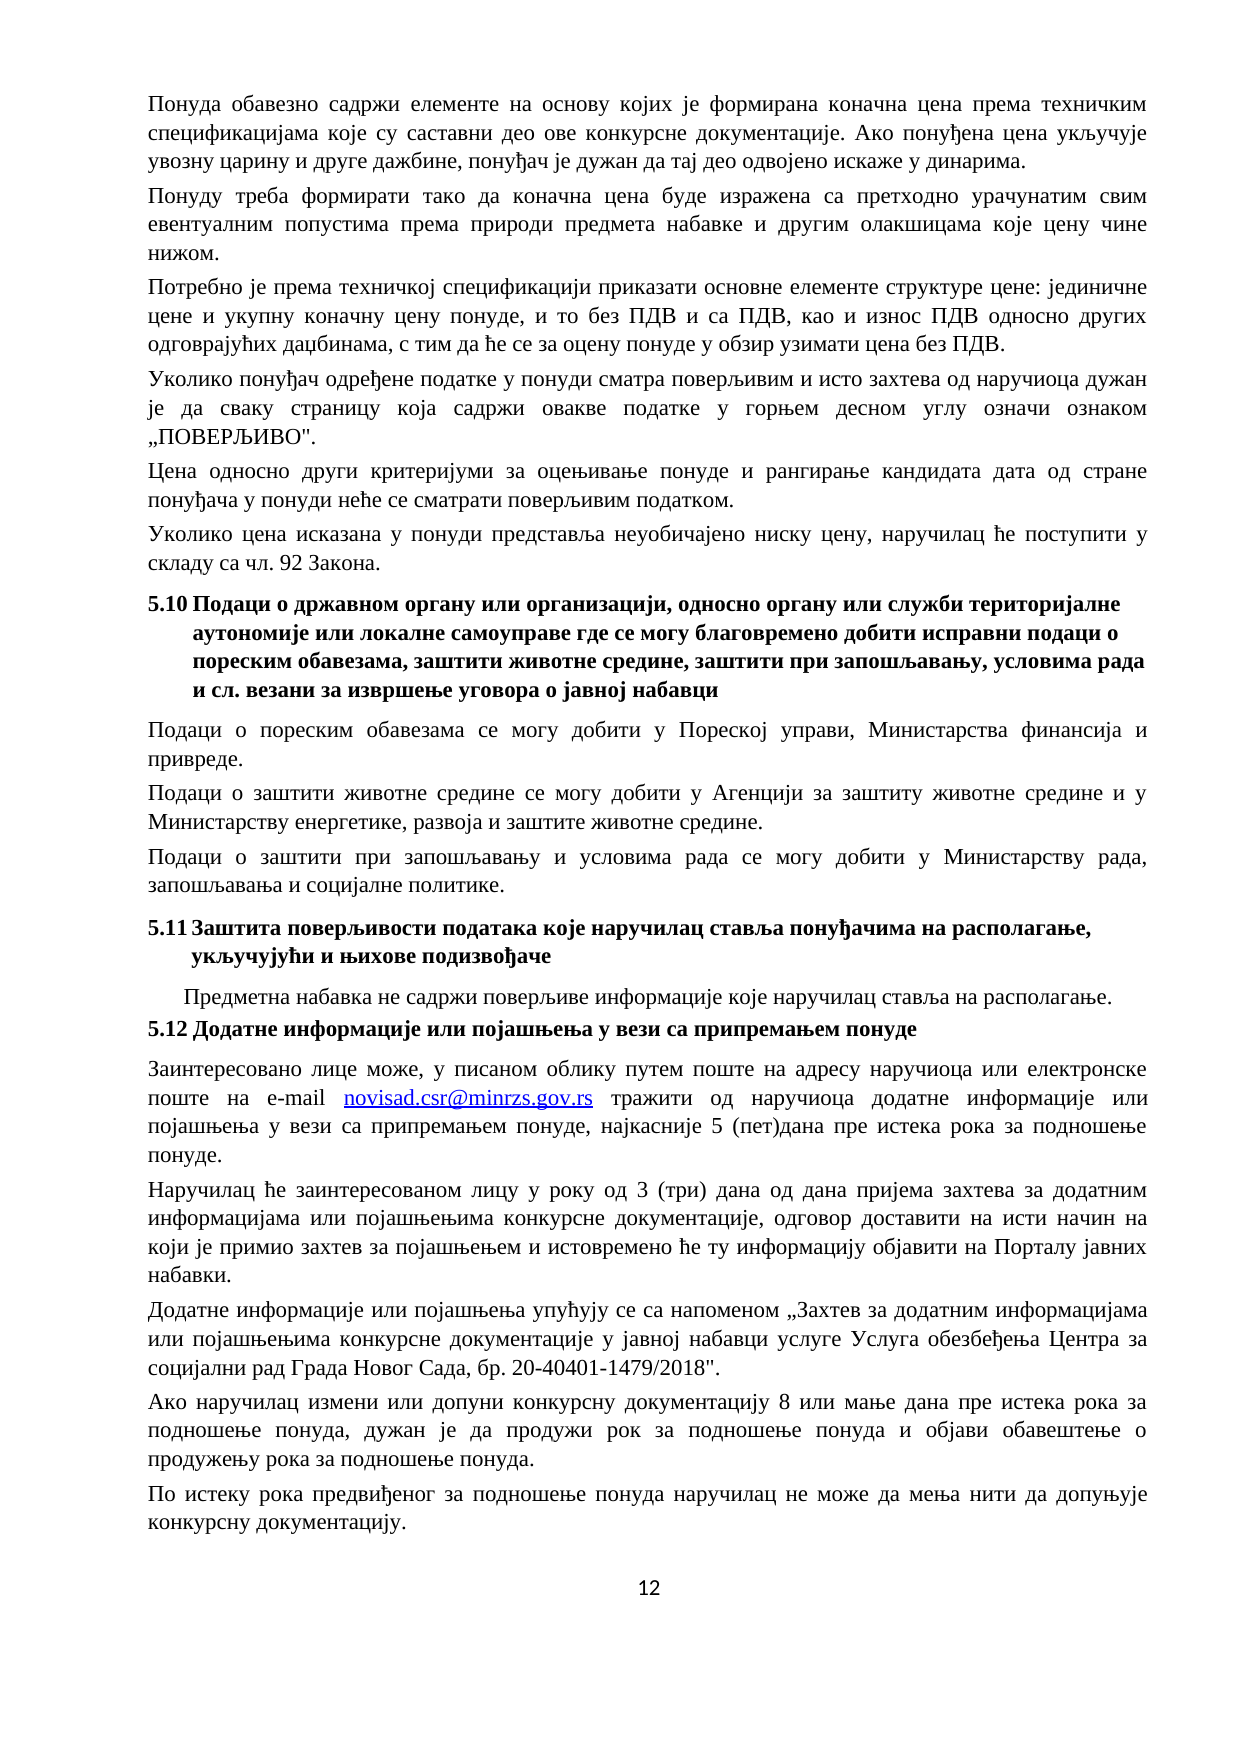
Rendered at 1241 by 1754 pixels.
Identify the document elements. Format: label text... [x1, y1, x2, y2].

text Предметна набавка не садржи поверљиве информације које наручилац ставља на располагање. [148, 983, 1149, 1009]
text Потребно је према техничкој спецификацији приказати основне елементе структуре цене: јединичне цене и укупну коначну цену понуде, и то без ПДВ и са ПДВ, као и износ ПДВ односно других одговрајућих даџбинама, с тим да ће се за оцену понуде у обзир узимати цена без ПДВ. [148, 272, 1149, 358]
text Заинтересовано лице може, у писаном облику путем поште на адресу наручиоца или електронске поште на e-mail novisad.csr@minrzs.gov.rs тражити од наручиоца додатне информације или појашњења у вези са припремањем понуде, најкасније 5 (пет)дана пре истека рока за подношење понуде. [148, 1053, 1149, 1168]
text Цена односно други критеријуми за оцењивање понуде и рангирање кандидата дата од стране понуђача у понуди неће се сматрати поверљивим податком. [148, 455, 1149, 513]
text По истеку рока предвиђеног за подношење понуда наручилац не може да мења нити да допуњује конкурсну документацију. [148, 1479, 1149, 1535]
text Подаци о пореским обавезама се могу добити у Пореској управи, Министарства финансија и привреде. [148, 715, 1149, 772]
text 5.12 Додатне информације или појашњења у вези са припремањем понуде [148, 1015, 1149, 1041]
text Подаци о заштити при запошљавању и условима рада се могу добити у Министарству рада, запошљавања и социјалне политике. [148, 842, 1149, 899]
text Уколико цена исказана у понуди представља неуобичајено ниску цену, наручилац ће поступити у складу са чл. 92 Закона. [148, 518, 1149, 576]
text Додатне информације или појашњења упућују се са напоменом „Захтев за додатним информацијама или појашњењима конкурсне документације у јавној набавци услуге Услуга обезбеђења Цeнтра за социјални рад Града Новог Сада, бр. 20-40401-1479/2018". [148, 1294, 1149, 1381]
text 5.10 Подаци о државном органу или организацији, односно органу или служби територијалне аутономије или локалне самоуправе где се могу благовремено добити исправни подаци о пореским обавезама, заштити животне средине, заштити при запошљавању, условима рада и сл. везани за извршење уговора о јавној набавци [148, 589, 1149, 703]
text Подаци о заштити животне средине се могу добити у Агенцији за заштиту животне средине и у Министарству енергетике, развоја и заштите животне средине. [148, 778, 1149, 836]
text Ако наручилац измени или допуни конкурсну документацију 8 или мање дана пре истека рока за подношење понуда, дужан је да продужи рок за подношење понуда и објави обавештење о продужењу рока за подношење понуда. [148, 1386, 1149, 1472]
text Наручилац ће заинтересованом лицу у року од 3 (три) дана од дана пријема захтева за додатним информацијама или појашњењима конкурсне документације, одговор доставити на исти начин на који је примио захтев за појашњењем и истовремено ће ту информацију објавити на Порталу јавних набавки. [148, 1174, 1149, 1288]
text Понуду треба формирати тако да коначна цена буде изражена са претходно урачунатим свим евентуалним попустима према природи предмета набавке и другим олакшицама које цену чине нижом. [148, 180, 1149, 266]
text Уколико понуђач одређене податке у понуди сматра поверљивим и исто захтева од наручиоца дужан је да сваку страницу која садржи овакве податке у горњем десном углу означи ознаком „ПОВЕРЉИВО". [148, 363, 1149, 450]
text 5.11 Заштита поверљивости података које наручилац ставља понуђачима на располагање, укључујући и њихове подизвођаче [148, 912, 1149, 969]
text Понуда обавезно садржи елементе на основу којих је формирана коначна цена према техничким спецификацијама које су саставни део ове конкурсне документације. Ако понуђена цена укључује увозну царину и друге дажбине, понуђач је дужан да тај део одвојено искаже у динарима. [148, 89, 1149, 174]
